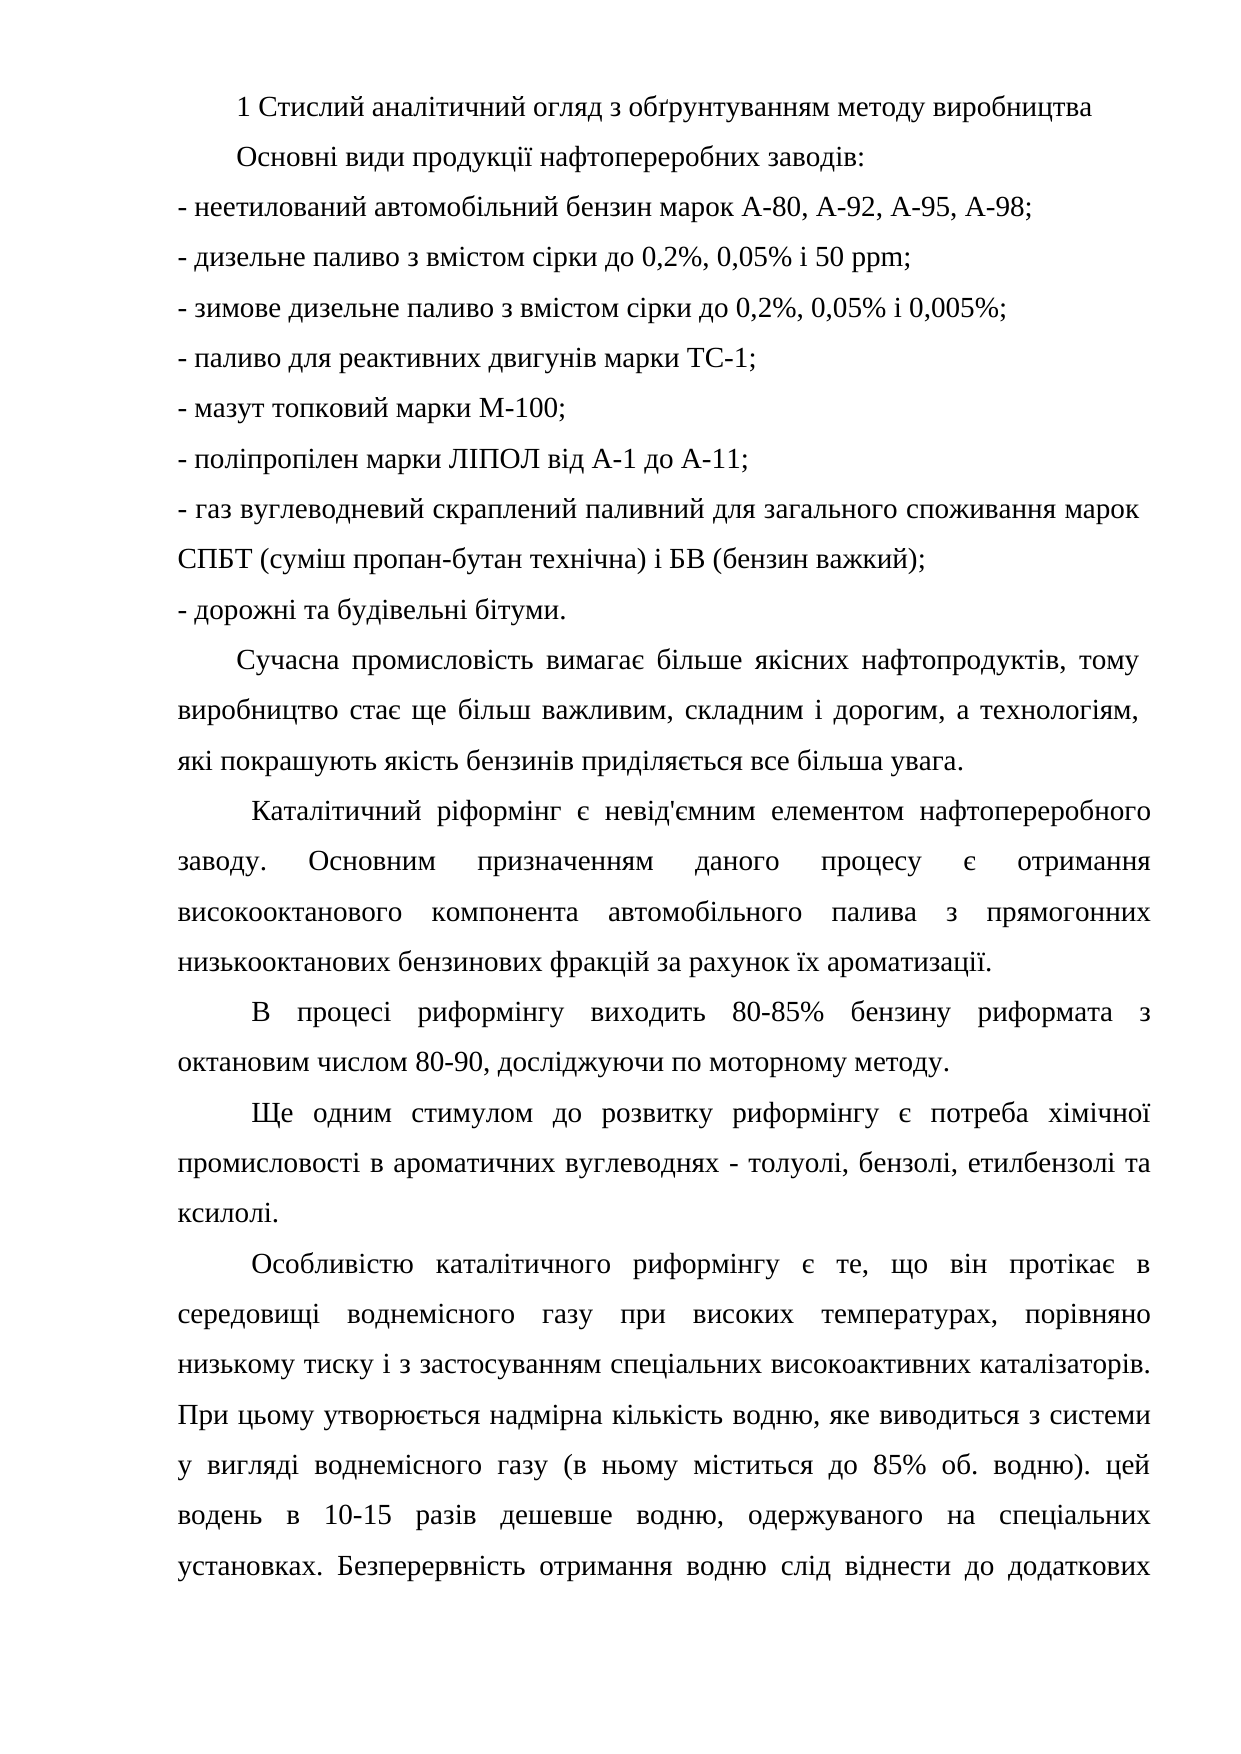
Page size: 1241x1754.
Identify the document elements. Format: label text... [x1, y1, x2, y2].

text - паливо для реактивних двигунів марки ТС-1; [177, 340, 1140, 374]
text - газ вуглеводневий скраплений паливний для загального споживання марок СПБТ (суміш пропан-бутан технічна) і БВ (бензин важкий); [177, 491, 1140, 575]
text Сучасна промисловість вимагає більше якісних нафтопродуктів, тому виробництво стає ще більш важливим, складним і дорогим, а технологіям, які покрашують якість бензинів приділяється все більша увага. [177, 642, 1140, 776]
text - дизельне паливо з вмістом сірки до 0,2%, 0,05% і 50 ppm; [177, 239, 1140, 273]
text - неетилований автомобільний бензин марок А-80, А-92, А-95, А-98; [177, 189, 1140, 223]
text - дорожні та будівельні бітуми. [177, 592, 1140, 625]
text Каталітичний ріформінг є невід'ємним елементом нафтопереробного заводу. Основним призначенням даного процесу є отримання високооктанового компонента автомобільного палива з прямогонних низькооктанових бензинових фракцій за рахунок їх ароматизації. [177, 793, 1152, 977]
text В процесі риформінгу виходить 80-85% бензину риформата з октановим числом 80-90, досліджуючи по моторному методу. [177, 994, 1152, 1078]
text - поліпропілен марки ЛІПОЛ від А-1 до А-11; [177, 441, 1140, 474]
text - мазут топковий марки М-100; [177, 391, 1140, 424]
text Ще одним стимулом до розвитку риформінгу є потреба хімічної промисловості в ароматичних вуглеводнях - толуолі, бензолі, етилбензолі та ксилолі. [177, 1095, 1152, 1229]
text - зимове дизельне паливо з вмістом сірки до 0,2%, 0,05% і 0,005%; [177, 290, 1140, 323]
text 1 Стислий аналітичний огляд з обґрунтуванням методу виробництва [177, 89, 1152, 122]
text Основні види продукції нафтопереробних заводів: [177, 139, 1140, 172]
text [177, 1246, 1152, 1581]
